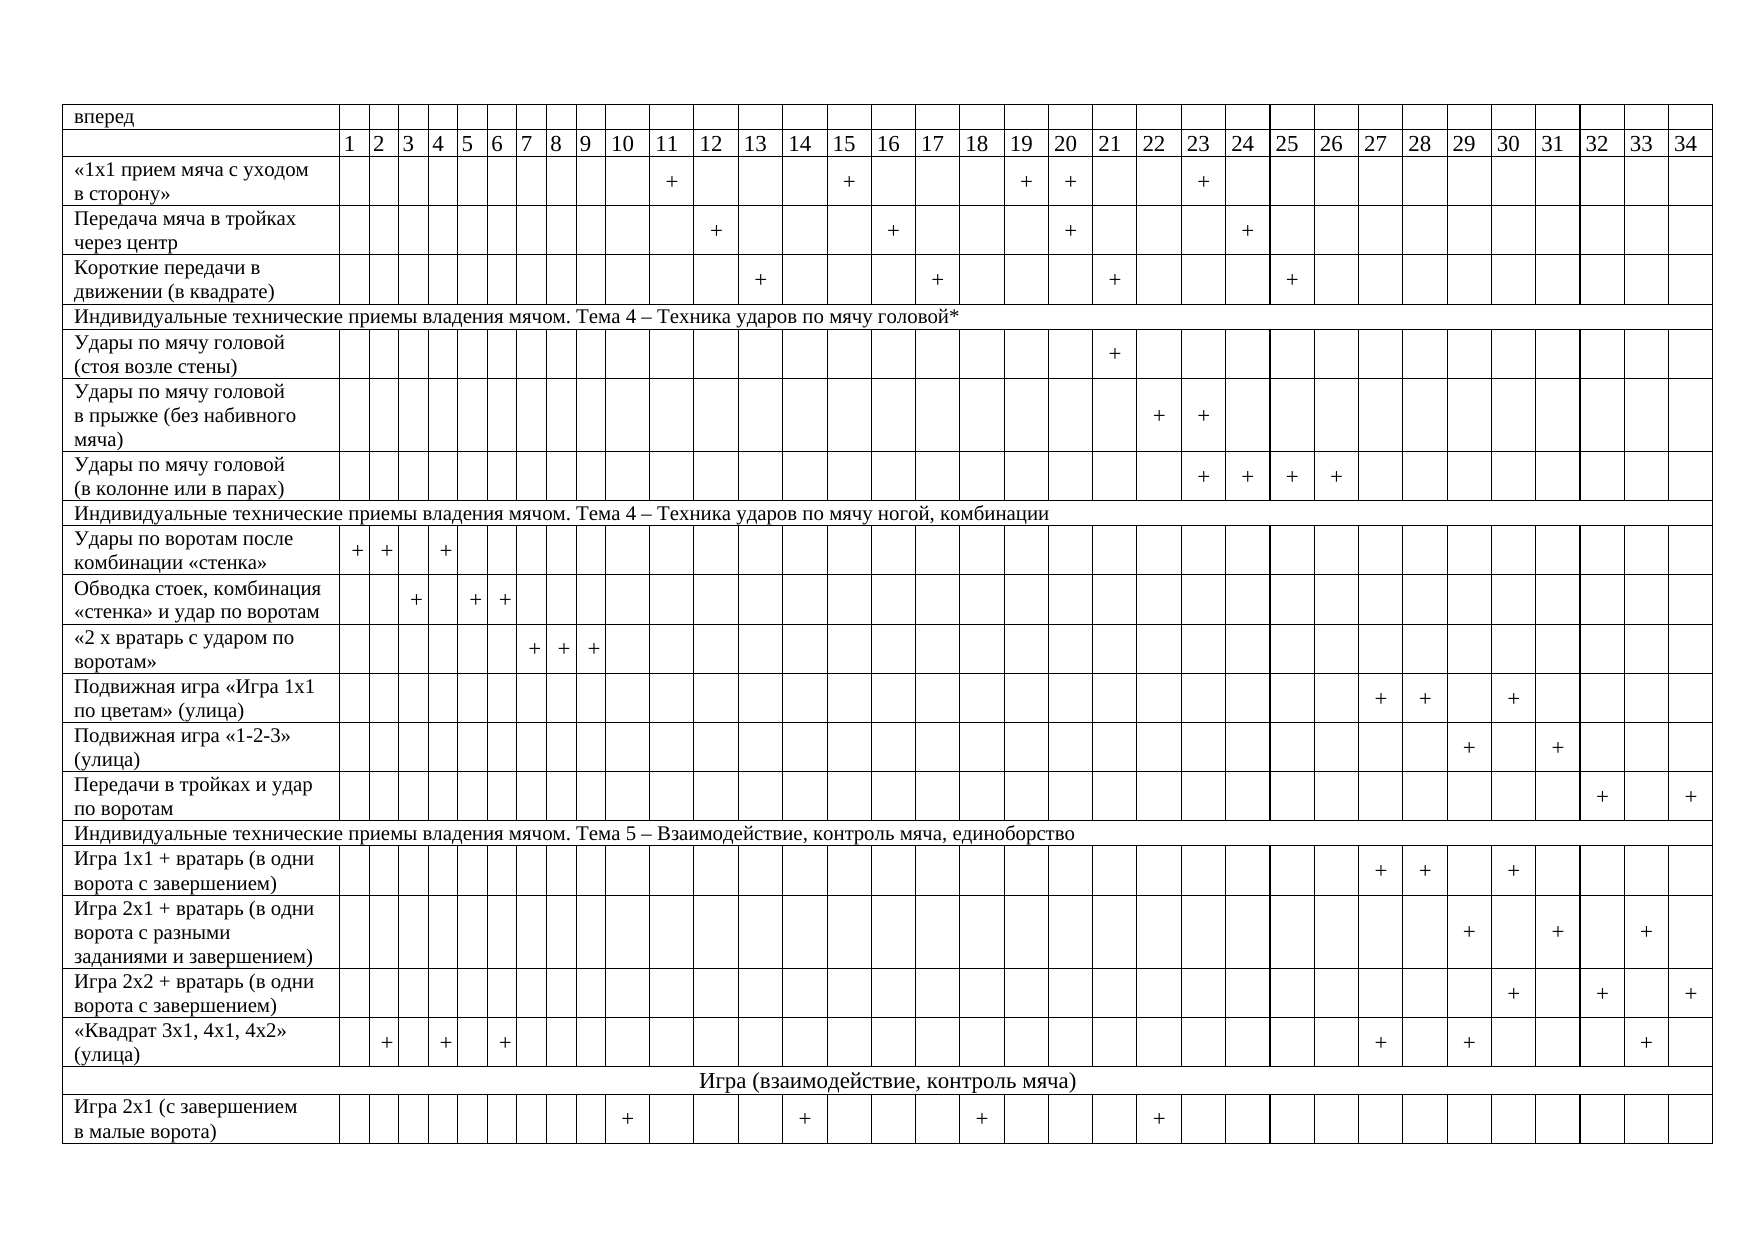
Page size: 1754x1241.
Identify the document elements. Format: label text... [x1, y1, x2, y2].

table_cell [1492, 255, 1535, 303]
table_cell [1137, 452, 1181, 500]
table_cell [1669, 379, 1712, 451]
table_cell [694, 379, 738, 451]
table_cell [340, 1095, 369, 1143]
table_cell + [1182, 157, 1225, 205]
table_cell + [872, 206, 915, 254]
table_cell Подвижная игра «1-2-3» (улица) [63, 723, 339, 771]
table_cell «1х1 прием мяча с уходом в сторону» [63, 157, 339, 205]
table_cell [1669, 674, 1712, 722]
table_cell [739, 846, 782, 894]
table_cell [1182, 625, 1225, 673]
table_cell [399, 157, 428, 205]
table_cell [960, 723, 1004, 771]
table_cell [694, 575, 738, 623]
table_cell [458, 1018, 487, 1066]
table_cell [1049, 379, 1092, 451]
table_cell Игра 2х1 (с завершением в малые ворота) [63, 1095, 339, 1143]
table_cell [488, 1095, 516, 1143]
table_cell + [1093, 330, 1136, 378]
table_cell [1403, 105, 1447, 128]
table_cell [650, 452, 693, 500]
table_cell [1226, 1095, 1269, 1143]
table_cell [399, 1095, 428, 1143]
table_cell [1271, 846, 1314, 894]
table_cell [739, 896, 782, 968]
table_cell [1049, 896, 1092, 968]
table_cell [916, 1095, 959, 1143]
table_cell [872, 846, 915, 894]
table_cell [694, 330, 738, 378]
table_cell [783, 969, 827, 1017]
table_cell [429, 452, 457, 500]
table_cell + [1448, 896, 1491, 968]
table_cell + [1359, 674, 1402, 722]
table_cell [429, 896, 457, 968]
table_cell [1536, 157, 1579, 205]
table_cell [458, 969, 487, 1017]
table_cell + [488, 1018, 516, 1066]
table_cell [547, 1018, 576, 1066]
table_cell [399, 846, 428, 894]
table_cell [916, 674, 959, 722]
table_cell [828, 526, 871, 574]
table_cell [1093, 723, 1136, 771]
table_cell [370, 379, 398, 451]
table_cell [1271, 723, 1314, 771]
table_cell Удары по мячу головой (стоя возле стены) [63, 330, 339, 378]
table_cell [1625, 206, 1668, 254]
table_cell Передача мяча в тройках через центр [63, 206, 339, 254]
table_cell [1669, 206, 1712, 254]
table_cell [828, 330, 871, 378]
table_cell [1182, 723, 1225, 771]
table_cell «Квадрат 3х1, 4х1, 4х2» (улица) [63, 1018, 339, 1066]
table_cell [1492, 452, 1535, 500]
table_cell + [1137, 1095, 1181, 1143]
table_cell [916, 526, 959, 574]
table_cell [340, 723, 369, 771]
table_cell [1049, 1095, 1092, 1143]
table_cell [739, 330, 782, 378]
table_cell [1492, 157, 1535, 205]
table_cell 32 [1581, 130, 1624, 156]
table_cell [1093, 157, 1136, 205]
table_cell [1093, 206, 1136, 254]
table_cell [1448, 1095, 1491, 1143]
table_cell [1315, 625, 1358, 673]
table_cell [1271, 330, 1314, 378]
table_cell [1182, 674, 1225, 722]
table_cell [828, 674, 871, 722]
table_cell [340, 846, 369, 894]
table_cell [1403, 157, 1447, 205]
table_cell [1271, 969, 1314, 1017]
table_cell 6 [488, 130, 516, 156]
table_cell 34 [1669, 130, 1712, 156]
table_cell [1005, 625, 1048, 673]
table_cell [783, 330, 827, 378]
table_cell [650, 330, 693, 378]
table_cell [488, 846, 516, 894]
table_cell [370, 575, 398, 623]
table_cell 8 [547, 130, 576, 156]
table_cell [1359, 157, 1402, 205]
table_cell [739, 674, 782, 722]
table_cell 14 [783, 130, 827, 156]
table_cell + [1625, 1018, 1668, 1066]
table_cell [1492, 379, 1535, 451]
table_cell [547, 255, 576, 303]
table_cell [1536, 625, 1579, 673]
table_cell [960, 846, 1004, 894]
table_cell [916, 575, 959, 623]
table_cell [1315, 157, 1358, 205]
table_cell [1005, 674, 1048, 722]
table_cell [828, 452, 871, 500]
table_cell [739, 625, 782, 673]
table_cell [1271, 526, 1314, 574]
table_cell [429, 723, 457, 771]
table_cell [1182, 896, 1225, 968]
table_cell [916, 105, 959, 128]
table_cell [960, 526, 1004, 574]
table_cell [399, 206, 428, 254]
table_cell [458, 723, 487, 771]
table_cell [1448, 255, 1491, 303]
table_cell [1182, 206, 1225, 254]
table_cell [1669, 1018, 1712, 1066]
table_cell [488, 772, 516, 820]
table_cell [458, 896, 487, 968]
table_cell [606, 330, 649, 378]
table_cell + [1492, 674, 1535, 722]
table_cell [370, 969, 398, 1017]
table_cell 24 [1226, 130, 1269, 156]
table_cell Обводка стоек, комбинация «стенка» и удар по воротам [63, 575, 339, 623]
table_cell + [547, 625, 576, 673]
table_cell [1669, 575, 1712, 623]
table_cell + [1182, 379, 1225, 451]
table_cell [1581, 625, 1624, 673]
table_cell [429, 969, 457, 1017]
table_cell [739, 575, 782, 623]
table_cell Удары по мячу головой (в колонне или в парах) [63, 452, 339, 500]
table_cell [1093, 625, 1136, 673]
table_cell [488, 723, 516, 771]
table_cell [650, 526, 693, 574]
table_cell [1359, 526, 1402, 574]
table_cell [606, 772, 649, 820]
table_cell + [429, 1018, 457, 1066]
table_cell [458, 330, 487, 378]
table_cell [739, 379, 782, 451]
table_cell [1005, 255, 1048, 303]
table_cell [429, 575, 457, 623]
table_cell [370, 105, 398, 128]
table_cell [1226, 896, 1269, 968]
table_cell [370, 896, 398, 968]
table_cell [783, 452, 827, 500]
table_cell [872, 157, 915, 205]
table_cell [1315, 772, 1358, 820]
table_cell 22 [1137, 130, 1181, 156]
table_cell + [1492, 969, 1535, 1017]
table_cell [458, 379, 487, 451]
table_cell [1581, 846, 1624, 894]
table_cell [1137, 772, 1181, 820]
table_cell [1669, 896, 1712, 968]
table_cell [547, 575, 576, 623]
table_cell [1137, 575, 1181, 623]
table_cell [1359, 625, 1402, 673]
table_cell [1536, 206, 1579, 254]
table_cell [1581, 157, 1624, 205]
table_cell [547, 379, 576, 451]
table_cell [1226, 772, 1269, 820]
table_cell [1359, 575, 1402, 623]
table_cell [1271, 1018, 1314, 1066]
table_cell [1315, 1095, 1358, 1143]
table_cell [1005, 105, 1048, 128]
table_cell 31 [1536, 130, 1579, 156]
table_cell [828, 846, 871, 894]
table_cell [1093, 379, 1136, 451]
table_cell [1669, 330, 1712, 378]
table_cell [429, 772, 457, 820]
table_cell [1137, 206, 1181, 254]
table_cell [1137, 1018, 1181, 1066]
table_cell + [1581, 969, 1624, 1017]
table_cell [872, 575, 915, 623]
table_cell [872, 452, 915, 500]
table_cell [916, 1018, 959, 1066]
table_cell [1005, 723, 1048, 771]
table_cell [370, 157, 398, 205]
table_cell [1403, 330, 1447, 378]
table_cell [828, 1095, 871, 1143]
table_cell [1669, 625, 1712, 673]
table_cell [1182, 255, 1225, 303]
table_cell + [1448, 723, 1491, 771]
table_cell 25 [1271, 130, 1314, 156]
table_cell [1315, 896, 1358, 968]
table_cell + [1182, 452, 1225, 500]
table_cell [340, 674, 369, 722]
table_cell [1093, 452, 1136, 500]
table_cell [694, 674, 738, 722]
table_cell [1448, 379, 1491, 451]
table_cell [517, 674, 546, 722]
table_cell [1625, 379, 1668, 451]
table_cell [1581, 723, 1624, 771]
table_cell [1625, 772, 1668, 820]
table_cell [517, 255, 546, 303]
table_cell + [1005, 157, 1048, 205]
table_cell + [370, 1018, 398, 1066]
table_cell [1226, 255, 1269, 303]
table_cell [1315, 674, 1358, 722]
table_cell + [916, 255, 959, 303]
table_cell [694, 105, 738, 128]
table_cell [547, 772, 576, 820]
table_cell [1093, 105, 1136, 128]
table_cell [1403, 723, 1447, 771]
table_cell [872, 969, 915, 1017]
table_cell 17 [916, 130, 959, 156]
table_cell [517, 969, 546, 1017]
table_cell Короткие передачи в движении (в квадрате) [63, 255, 339, 303]
table_cell [1315, 1018, 1358, 1066]
table_cell Подвижная игра «Игра 1х1 по цветам» (улица) [63, 674, 339, 722]
table_cell [1403, 625, 1447, 673]
table_cell [1049, 255, 1092, 303]
table_cell [488, 526, 516, 574]
table_cell [1226, 379, 1269, 451]
table_cell Игра 2х2 + вратарь (в одни ворота с завершением) [63, 969, 339, 1017]
table_cell + [1359, 1018, 1402, 1066]
table_cell [429, 206, 457, 254]
table_cell 26 [1315, 130, 1358, 156]
table_cell [1625, 969, 1668, 1017]
table_cell [340, 379, 369, 451]
table_cell [1005, 575, 1048, 623]
table_cell [1581, 379, 1624, 451]
table_cell [517, 846, 546, 894]
table_cell [517, 723, 546, 771]
table_cell [1271, 157, 1314, 205]
table_cell [606, 674, 649, 722]
table_cell [547, 1095, 576, 1143]
table_cell [1315, 206, 1358, 254]
table_cell [340, 105, 369, 128]
table_cell [694, 255, 738, 303]
table_cell [517, 330, 546, 378]
table_cell [739, 1018, 782, 1066]
table_cell + [517, 625, 546, 673]
table_cell [1049, 526, 1092, 574]
table_cell [1669, 846, 1712, 894]
table_cell [828, 969, 871, 1017]
table_cell + [340, 526, 369, 574]
table_cell [1137, 330, 1181, 378]
table_cell Игра (взаимодействие, контроль мяча) [63, 1067, 1712, 1093]
table_cell [1359, 255, 1402, 303]
table_cell [1625, 723, 1668, 771]
table_cell [340, 1018, 369, 1066]
table_cell [694, 452, 738, 500]
table_cell [1536, 255, 1579, 303]
table_cell [828, 896, 871, 968]
table_cell [577, 674, 605, 722]
table_cell 23 [1182, 130, 1225, 156]
table_cell [1581, 105, 1624, 128]
table_cell [577, 157, 605, 205]
table_cell 20 [1049, 130, 1092, 156]
table_cell [1492, 330, 1535, 378]
table_cell [916, 846, 959, 894]
table_cell [1182, 330, 1225, 378]
table_cell [1093, 846, 1136, 894]
table_cell [739, 1095, 782, 1143]
table_cell [1049, 723, 1092, 771]
table_cell 12 [694, 130, 738, 156]
table_cell [547, 674, 576, 722]
table_cell [1625, 157, 1668, 205]
table_cell [517, 575, 546, 623]
table_cell [458, 255, 487, 303]
table_cell [577, 1018, 605, 1066]
table_cell [1226, 1018, 1269, 1066]
table_cell [739, 206, 782, 254]
table_cell [547, 526, 576, 574]
table_cell [1005, 379, 1048, 451]
table_cell [650, 896, 693, 968]
table_cell [517, 379, 546, 451]
table_cell [577, 896, 605, 968]
table_cell [1315, 969, 1358, 1017]
table_cell [577, 1095, 605, 1143]
table_cell [1315, 723, 1358, 771]
table_cell [370, 723, 398, 771]
table_cell Передачи в тройках и удар по воротам [63, 772, 339, 820]
table_cell [1226, 330, 1269, 378]
table_cell [399, 330, 428, 378]
table_cell [1581, 1095, 1624, 1143]
table_cell [1315, 330, 1358, 378]
table_cell [1492, 1095, 1535, 1143]
table_cell [1492, 896, 1535, 968]
table_cell + [606, 1095, 649, 1143]
table_cell [1182, 105, 1225, 128]
table_cell [872, 723, 915, 771]
table_cell [340, 206, 369, 254]
table_cell [1669, 1095, 1712, 1143]
table_cell [650, 575, 693, 623]
table_cell 11 [650, 130, 693, 156]
table_cell [694, 772, 738, 820]
table_cell [488, 330, 516, 378]
table_cell [1359, 206, 1402, 254]
table_cell [1271, 674, 1314, 722]
table_cell 9 [577, 130, 605, 156]
table_cell + [488, 575, 516, 623]
table_cell [429, 105, 457, 128]
table_cell [370, 1095, 398, 1143]
table_cell [606, 723, 649, 771]
table_cell [606, 969, 649, 1017]
table_cell [517, 896, 546, 968]
table_cell [1625, 1095, 1668, 1143]
table_cell [577, 452, 605, 500]
table_cell [399, 896, 428, 968]
table_cell + [1669, 772, 1712, 820]
table_cell + [828, 157, 871, 205]
table_cell [1049, 772, 1092, 820]
table_cell [1536, 674, 1579, 722]
table_cell [650, 969, 693, 1017]
table_cell [1137, 846, 1181, 894]
table_cell 29 [1448, 130, 1491, 156]
table_cell [960, 255, 1004, 303]
table_cell [783, 157, 827, 205]
table_cell Индивидуальные технические приемы владения мячом. Тема 5 – Взаимодействие, контроль мяча, единоборство [63, 821, 1712, 845]
table_cell 1 [340, 130, 369, 156]
table_cell [1315, 255, 1358, 303]
table_cell [694, 723, 738, 771]
table_cell [429, 157, 457, 205]
table_cell [783, 772, 827, 820]
table_cell 3 [399, 130, 428, 156]
table_cell [1182, 969, 1225, 1017]
table_cell + [429, 526, 457, 574]
table_cell [606, 157, 649, 205]
table_cell [458, 526, 487, 574]
table_cell [1226, 969, 1269, 1017]
table_cell [606, 526, 649, 574]
table_cell + [577, 625, 605, 673]
table_cell [1271, 105, 1314, 128]
table_cell [1359, 105, 1402, 128]
table_cell [872, 674, 915, 722]
table_cell [399, 105, 428, 128]
table_cell [828, 723, 871, 771]
table_cell [1005, 969, 1048, 1017]
table_cell [488, 255, 516, 303]
table_cell [340, 157, 369, 205]
table_cell [960, 772, 1004, 820]
table_cell [1581, 896, 1624, 968]
table_cell [872, 1095, 915, 1143]
table_cell [694, 1095, 738, 1143]
table_cell + [1625, 896, 1668, 968]
table_cell [1403, 1018, 1447, 1066]
table_cell 4 [429, 130, 457, 156]
table_cell [960, 625, 1004, 673]
table_cell 15 [828, 130, 871, 156]
table_cell [547, 969, 576, 1017]
table_cell [1093, 575, 1136, 623]
table_cell [340, 896, 369, 968]
table_cell [399, 723, 428, 771]
table_cell [916, 625, 959, 673]
table_cell [1271, 625, 1314, 673]
table_cell [1359, 969, 1402, 1017]
table_cell [1182, 575, 1225, 623]
table_cell [606, 255, 649, 303]
table_cell [429, 379, 457, 451]
table_cell [1536, 772, 1579, 820]
table_cell [1137, 896, 1181, 968]
table_cell [340, 969, 369, 1017]
table_cell [1359, 896, 1402, 968]
table_cell [916, 969, 959, 1017]
table_cell [1492, 575, 1535, 623]
table_cell + [739, 255, 782, 303]
table_cell [828, 1018, 871, 1066]
table_cell [1448, 575, 1491, 623]
table_cell [1448, 157, 1491, 205]
table_cell [370, 846, 398, 894]
table_cell [1536, 969, 1579, 1017]
table_cell Удары по воротам после комбинации «стенка» [63, 526, 339, 574]
table_cell [872, 105, 915, 128]
table_cell + [399, 575, 428, 623]
table_cell [1005, 1018, 1048, 1066]
table_cell [547, 206, 576, 254]
table_cell [1005, 330, 1048, 378]
table_cell [1581, 674, 1624, 722]
table_cell [1625, 526, 1668, 574]
table_cell + [370, 526, 398, 574]
table_cell [1448, 206, 1491, 254]
table_cell [547, 846, 576, 894]
table_cell [694, 896, 738, 968]
table_cell + [1492, 846, 1535, 894]
table_cell [739, 772, 782, 820]
table_cell + [1271, 452, 1314, 500]
table_cell [458, 1095, 487, 1143]
table_cell [458, 772, 487, 820]
table_cell [1315, 105, 1358, 128]
table_cell [872, 526, 915, 574]
table_cell [1093, 896, 1136, 968]
table_cell [694, 1018, 738, 1066]
table_cell [1315, 575, 1358, 623]
table_cell [650, 772, 693, 820]
table_cell [1669, 105, 1712, 128]
table_cell + [1581, 772, 1624, 820]
table_cell [783, 1018, 827, 1066]
table_cell [1669, 723, 1712, 771]
table_cell [916, 206, 959, 254]
table_cell [1536, 379, 1579, 451]
table_cell [1226, 575, 1269, 623]
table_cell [63, 105, 339, 128]
table_cell [370, 206, 398, 254]
table_cell [694, 526, 738, 574]
table_cell [1492, 625, 1535, 673]
table_cell [517, 1095, 546, 1143]
table_cell [872, 772, 915, 820]
table_cell [916, 896, 959, 968]
table_cell [828, 105, 871, 128]
table_cell [1625, 105, 1668, 128]
table_cell [960, 575, 1004, 623]
table_cell [370, 674, 398, 722]
table_cell [1536, 105, 1579, 128]
table_cell [1271, 575, 1314, 623]
table_cell [1093, 674, 1136, 722]
table_cell [577, 206, 605, 254]
table_cell [1049, 1018, 1092, 1066]
table_cell Игра 2х1 + вратарь (в одни ворота с разными заданиями и завершением) [63, 896, 339, 968]
table_cell [783, 723, 827, 771]
table_cell [606, 625, 649, 673]
table_cell [1271, 206, 1314, 254]
table_cell [960, 674, 1004, 722]
table_cell [606, 575, 649, 623]
table_cell [1005, 772, 1048, 820]
table_cell [547, 105, 576, 128]
table_cell [916, 157, 959, 205]
table_cell [1625, 330, 1668, 378]
table_cell [458, 206, 487, 254]
table_cell 2 [370, 130, 398, 156]
table_cell [650, 1018, 693, 1066]
table_cell + [1448, 1018, 1491, 1066]
table_cell [458, 452, 487, 500]
table_cell + [1226, 452, 1269, 500]
table_cell [650, 255, 693, 303]
table_cell [960, 330, 1004, 378]
table_cell [1625, 575, 1668, 623]
table_cell [1005, 896, 1048, 968]
table_cell [1581, 206, 1624, 254]
table_cell [1625, 625, 1668, 673]
table_cell + [606, 105, 649, 128]
table_cell [1005, 526, 1048, 574]
table_cell [429, 330, 457, 378]
table_cell [1581, 452, 1624, 500]
table_cell [429, 1095, 457, 1143]
table_cell [1536, 330, 1579, 378]
table_cell [1581, 526, 1624, 574]
table_cell 13 [739, 130, 782, 156]
table_cell [1226, 723, 1269, 771]
table_cell 10 [606, 130, 649, 156]
table_cell «2 х вратарь с ударом по воротам» [63, 625, 339, 673]
table_cell [1403, 206, 1447, 254]
table_cell [488, 206, 516, 254]
table_cell [340, 330, 369, 378]
table_cell [1448, 969, 1491, 1017]
table_cell [1492, 772, 1535, 820]
table_cell [1049, 674, 1092, 722]
table_cell [1182, 526, 1225, 574]
table_cell [1182, 846, 1225, 894]
table_cell [488, 674, 516, 722]
table_cell + [783, 1095, 827, 1143]
table_cell [694, 157, 738, 205]
table_cell 16 [872, 130, 915, 156]
table_cell [1359, 330, 1402, 378]
table_cell [1403, 896, 1447, 968]
table_cell [458, 625, 487, 673]
table_cell [1093, 969, 1136, 1017]
table_cell + [1403, 846, 1447, 894]
table_cell [650, 846, 693, 894]
table_cell [577, 330, 605, 378]
table_cell [1359, 1095, 1402, 1143]
table_cell [916, 330, 959, 378]
table_cell [960, 206, 1004, 254]
table_cell [1359, 379, 1402, 451]
table_cell [1581, 255, 1624, 303]
table_cell [650, 379, 693, 451]
table_cell [828, 575, 871, 623]
table_cell [1403, 969, 1447, 1017]
table_cell [517, 772, 546, 820]
table_cell [1049, 625, 1092, 673]
table_cell [1448, 625, 1491, 673]
table_cell 7 [517, 130, 546, 156]
table_cell [1137, 969, 1181, 1017]
table_cell [872, 1018, 915, 1066]
table_cell [547, 157, 576, 205]
table_cell [960, 1018, 1004, 1066]
table_cell [783, 674, 827, 722]
table_cell [1403, 379, 1447, 451]
table_cell [547, 896, 576, 968]
table_cell [488, 379, 516, 451]
table_cell [960, 452, 1004, 500]
table_cell [488, 969, 516, 1017]
table_cell [650, 206, 693, 254]
table_cell [1581, 575, 1624, 623]
table_cell + [960, 105, 1004, 128]
table_cell [399, 255, 428, 303]
table_cell [1625, 255, 1668, 303]
table_cell + [458, 575, 487, 623]
table_cell [650, 1095, 693, 1143]
table_cell [1403, 255, 1447, 303]
table_cell [1669, 526, 1712, 574]
table_cell [399, 1018, 428, 1066]
table_cell [872, 896, 915, 968]
table_cell [1049, 452, 1092, 500]
table_cell [1137, 723, 1181, 771]
table_cell [1049, 969, 1092, 1017]
table_cell [650, 674, 693, 722]
table_cell [1093, 526, 1136, 574]
table_cell [828, 255, 871, 303]
table_cell [1625, 846, 1668, 894]
table_cell [694, 969, 738, 1017]
table_cell [1492, 105, 1535, 128]
table_cell [960, 896, 1004, 968]
table_cell [1492, 206, 1535, 254]
table_cell [577, 846, 605, 894]
table_cell [1226, 526, 1269, 574]
table_cell [739, 723, 782, 771]
table_cell [1315, 846, 1358, 894]
table_cell [399, 526, 428, 574]
table_cell [1226, 846, 1269, 894]
table_cell + [1049, 206, 1092, 254]
table_cell + [694, 206, 738, 254]
table_cell + [1271, 255, 1314, 303]
table_cell [1049, 330, 1092, 378]
table_cell [370, 625, 398, 673]
table_cell [1403, 1095, 1447, 1143]
table_cell [1049, 575, 1092, 623]
table_cell [488, 625, 516, 673]
table_cell [1226, 674, 1269, 722]
table_cell + [650, 157, 693, 205]
table_cell [547, 723, 576, 771]
table_cell [872, 625, 915, 673]
table_cell [1403, 452, 1447, 500]
table_cell [1359, 772, 1402, 820]
table_cell [1448, 674, 1491, 722]
table_cell 18 [960, 130, 1004, 156]
table_cell [828, 379, 871, 451]
table_cell [488, 452, 516, 500]
table_cell [606, 379, 649, 451]
table_cell [577, 379, 605, 451]
table_cell [399, 772, 428, 820]
table_cell [872, 379, 915, 451]
table_cell [1669, 157, 1712, 205]
table_cell + [1403, 674, 1447, 722]
table_cell [1492, 1018, 1535, 1066]
table_cell [1271, 772, 1314, 820]
table_cell [577, 255, 605, 303]
table_cell + [1137, 105, 1181, 128]
table_cell [916, 379, 959, 451]
table_cell [1005, 846, 1048, 894]
table_cell [916, 723, 959, 771]
table_cell [1669, 255, 1712, 303]
table_cell [606, 206, 649, 254]
table_cell Индивидуальные технические приемы владения мячом. Тема 4 – Техника ударов по мячу ногой, комбинации [63, 501, 1712, 525]
table_cell [399, 452, 428, 500]
table_cell [783, 255, 827, 303]
table_cell [1448, 330, 1491, 378]
table_cell [1403, 526, 1447, 574]
table_cell [1182, 1095, 1225, 1143]
table_cell [1536, 1095, 1579, 1143]
table_cell [739, 526, 782, 574]
table_cell [399, 379, 428, 451]
table_cell Индивидуальные технические приемы владения мячом. Тема 4 – Техника ударов по мячу головой* [63, 305, 1712, 328]
table_cell [1315, 379, 1358, 451]
table_cell [340, 575, 369, 623]
table_cell [960, 969, 1004, 1017]
table_cell Игра 1х1 + вратарь (в одни ворота с завершением) [63, 846, 339, 894]
table_cell [1359, 723, 1402, 771]
table_cell [916, 772, 959, 820]
table_cell [960, 157, 1004, 205]
table_cell + [1536, 896, 1579, 968]
table_cell [1536, 575, 1579, 623]
table_cell [1448, 105, 1491, 128]
table_cell [783, 379, 827, 451]
table_cell [739, 452, 782, 500]
table_cell 30 [1492, 130, 1535, 156]
table_cell 5 [458, 130, 487, 156]
table_cell [606, 1018, 649, 1066]
table_cell [1093, 772, 1136, 820]
table_cell [1137, 526, 1181, 574]
table_cell [828, 206, 871, 254]
table_cell [1049, 105, 1092, 128]
table_cell [1448, 846, 1491, 894]
table_cell [1271, 896, 1314, 968]
table_cell Удары по мячу головой в прыжке (без набивного мяча) [63, 379, 339, 451]
table_cell [458, 105, 487, 128]
table_cell [1005, 452, 1048, 500]
table_cell [517, 105, 546, 128]
table_cell [1182, 1018, 1225, 1066]
table_cell [739, 105, 782, 128]
table_cell [872, 255, 915, 303]
table_cell [429, 846, 457, 894]
table_cell [828, 772, 871, 820]
table_cell [1536, 526, 1579, 574]
table_cell [1492, 526, 1535, 574]
table_cell + [1049, 157, 1092, 205]
table_cell [1403, 772, 1447, 820]
table_cell [517, 526, 546, 574]
table_cell [1492, 723, 1535, 771]
table_cell [517, 157, 546, 205]
table_cell [1271, 1095, 1314, 1143]
table_cell [650, 105, 693, 128]
table_cell [340, 452, 369, 500]
table_cell [1137, 157, 1181, 205]
table_cell + [1315, 452, 1358, 500]
table_cell [458, 846, 487, 894]
table_cell [458, 674, 487, 722]
table_cell [577, 723, 605, 771]
table_cell [1226, 157, 1269, 205]
table_cell [1403, 575, 1447, 623]
table_cell [1359, 452, 1402, 500]
table_cell [1005, 1095, 1048, 1143]
table_cell [1226, 625, 1269, 673]
table_cell [577, 526, 605, 574]
table_cell [429, 674, 457, 722]
table_cell [606, 896, 649, 968]
table_cell [606, 846, 649, 894]
table_cell [63, 130, 339, 156]
table_cell 33 [1625, 130, 1668, 156]
table_cell + [1359, 846, 1402, 894]
table_cell [370, 452, 398, 500]
table_cell [399, 674, 428, 722]
table_cell [694, 846, 738, 894]
table_cell [1536, 846, 1579, 894]
table_cell [340, 255, 369, 303]
table_cell [547, 330, 576, 378]
table_cell [370, 330, 398, 378]
table_cell [783, 625, 827, 673]
table_cell [1625, 674, 1668, 722]
table_cell [1137, 255, 1181, 303]
table_cell + [1137, 379, 1181, 451]
table_cell [399, 625, 428, 673]
table_cell + [1093, 255, 1136, 303]
table_cell [783, 526, 827, 574]
table_cell + [1536, 723, 1579, 771]
table_cell [1448, 526, 1491, 574]
table_cell + [1669, 969, 1712, 1017]
table_cell [1625, 452, 1668, 500]
table_cell [1093, 1018, 1136, 1066]
table_cell [488, 896, 516, 968]
table_cell [458, 157, 487, 205]
table_cell [739, 969, 782, 1017]
table_cell [828, 625, 871, 673]
table_cell [1448, 452, 1491, 500]
table_cell [1669, 452, 1712, 500]
table_cell [1093, 1095, 1136, 1143]
table_cell [1137, 625, 1181, 673]
table_cell [783, 575, 827, 623]
table_cell [340, 772, 369, 820]
table_cell [547, 452, 576, 500]
table_cell [1182, 772, 1225, 820]
table_cell [960, 379, 1004, 451]
table_cell [517, 452, 546, 500]
table_cell [1581, 1018, 1624, 1066]
table_cell [1226, 105, 1269, 128]
table_cell [783, 206, 827, 254]
table_cell [488, 105, 516, 128]
table_cell [1536, 1018, 1579, 1066]
table_cell [488, 157, 516, 205]
table_cell [1137, 674, 1181, 722]
table_cell [340, 625, 369, 673]
table_cell [429, 255, 457, 303]
table_cell [577, 575, 605, 623]
table_cell [1049, 846, 1092, 894]
table_cell [872, 330, 915, 378]
table_cell + [783, 105, 827, 128]
table_cell [1536, 452, 1579, 500]
table_cell [916, 452, 959, 500]
table_cell 19 [1005, 130, 1048, 156]
table_cell + [1226, 206, 1269, 254]
table_cell [783, 896, 827, 968]
table_cell [370, 255, 398, 303]
table_cell [1005, 206, 1048, 254]
table_cell [606, 452, 649, 500]
table_cell [577, 969, 605, 1017]
table_cell [783, 846, 827, 894]
table_cell [650, 625, 693, 673]
table_cell [694, 625, 738, 673]
table_cell [429, 625, 457, 673]
table_cell 21 [1093, 130, 1136, 156]
table_cell [370, 772, 398, 820]
table_cell 27 [1359, 130, 1402, 156]
table_cell [577, 772, 605, 820]
table_cell [1271, 379, 1314, 451]
table_cell [517, 1018, 546, 1066]
table_cell 28 [1403, 130, 1447, 156]
table_cell [650, 723, 693, 771]
table_cell [517, 206, 546, 254]
table_cell [739, 157, 782, 205]
table_cell [577, 105, 605, 128]
table_cell [399, 969, 428, 1017]
table_cell + [960, 1095, 1004, 1143]
table_cell [1315, 526, 1358, 574]
table_cell [1581, 330, 1624, 378]
table_cell [1448, 772, 1491, 820]
